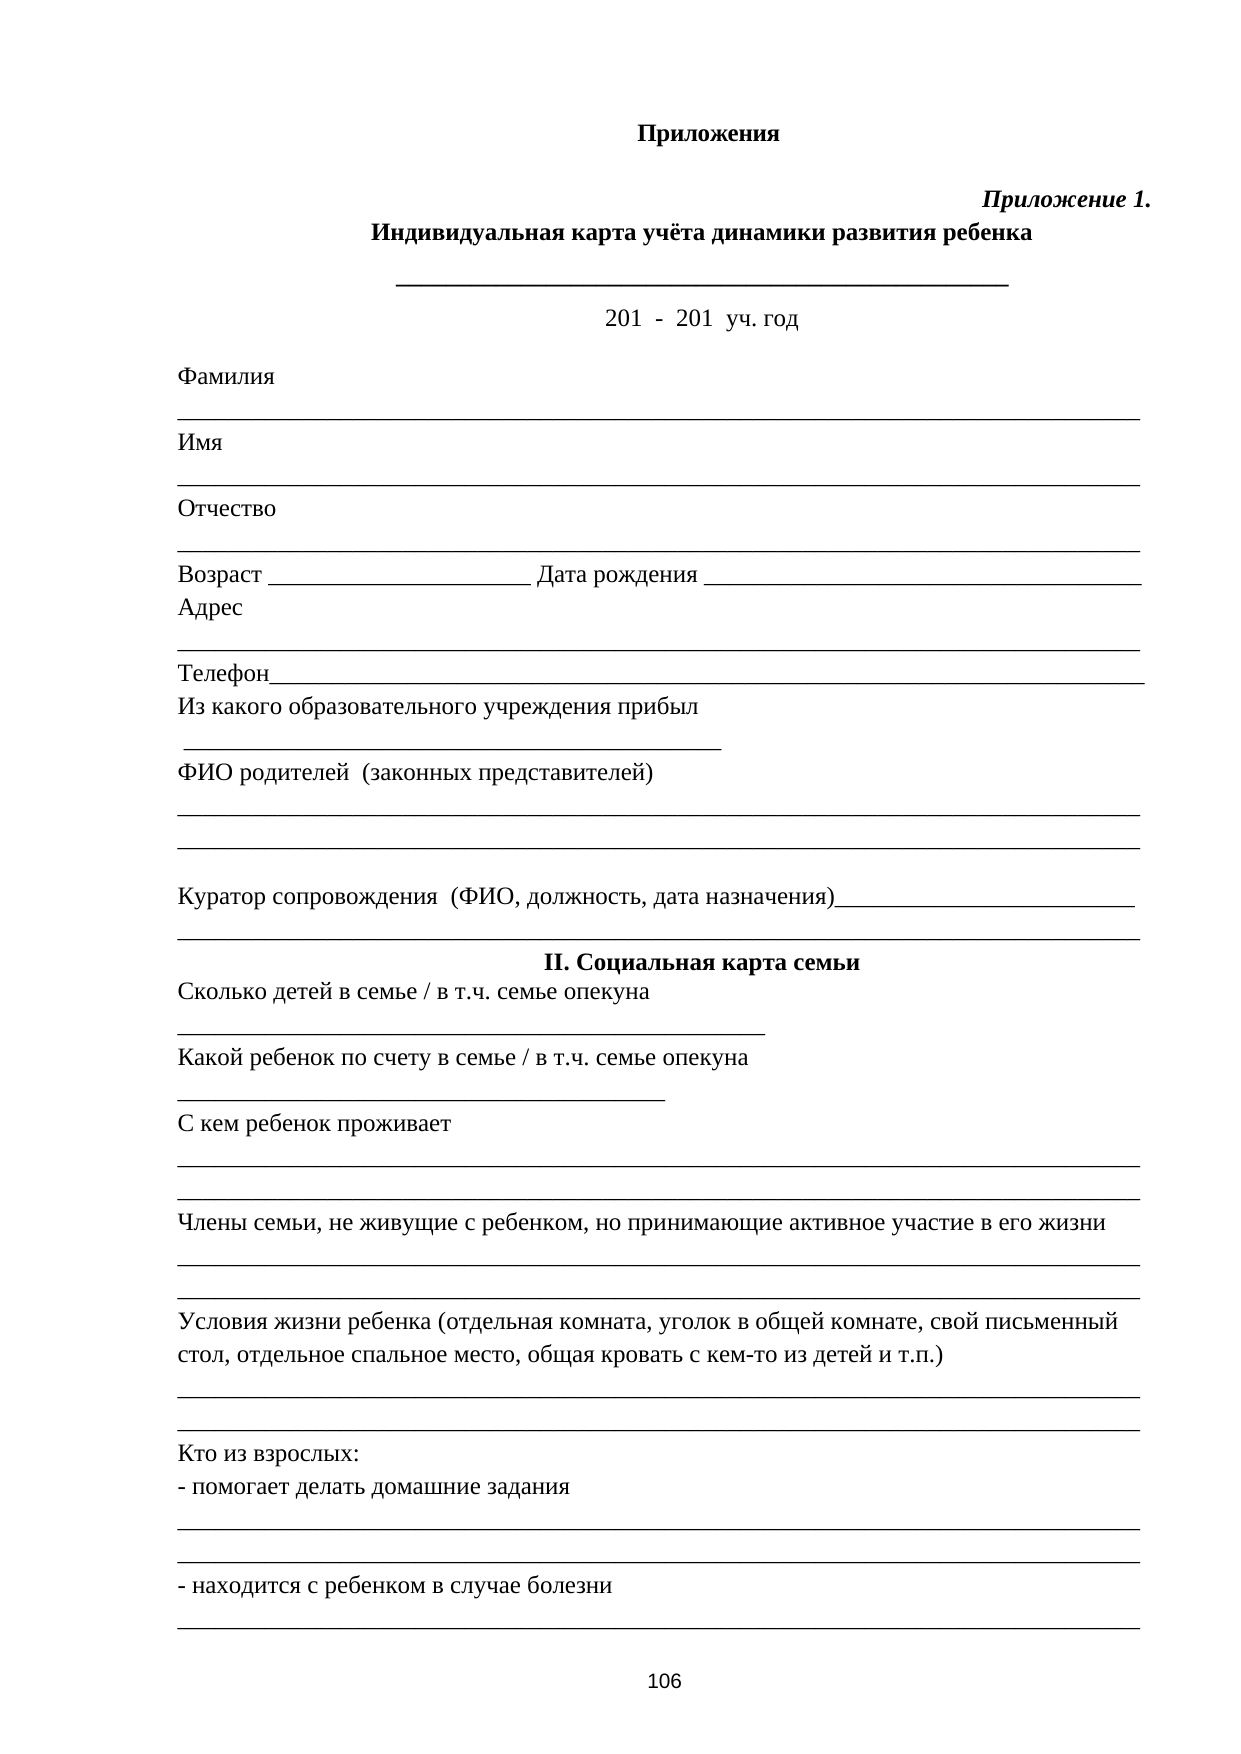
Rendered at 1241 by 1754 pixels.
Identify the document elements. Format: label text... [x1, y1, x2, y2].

text Приложения [177, 118, 1152, 147]
text ___________________________________________ [177, 724, 1152, 753]
title _____________________________________________________________________________ [177, 1174, 1152, 1203]
text Имя _____________________________________________________________________________ [177, 427, 1152, 489]
text Телефон______________________________________________________________________ [177, 658, 1152, 687]
text Возраст _____________________ Дата рождения ___________________________________ [177, 559, 1152, 588]
text 201 - 201 уч. год [177, 303, 1152, 332]
text Куратор сопровождения (ФИО, должность, дата назначения)________________________ [177, 881, 1152, 910]
title _____________________________________________________________________________ [177, 1273, 1152, 1302]
title Кто из взрослых: [177, 1438, 1152, 1467]
title Сколько детей в семье / в т.ч. семье опекуна _______________________________________________ [177, 976, 1152, 1038]
text _____________________________________________________________________________ [177, 914, 1152, 943]
text Фамилия _____________________________________________________________________________ [177, 361, 1152, 423]
title Условия жизни ребенка (отдельная комната, уголок в общей комнате, свой письменный стол, отдельное спальное место, общая кровать с кем-то из детей и т.п.) __________________________________________________________________________________________________________________________________________________________ [177, 1306, 1152, 1434]
text Приложение 1. [191, 184, 1152, 213]
text _________________________________________________ [177, 260, 1152, 289]
title Какой ребенок по счету в семье / в т.ч. семье опекуна _______________________________________ [177, 1042, 1152, 1104]
title II. Социальная карта семьи [177, 947, 1152, 976]
title - находится с ребенком в случае болезни _____________________________________________________________________________ [177, 1570, 1152, 1632]
title - помогает делать домашние задания _____________________________________________________________________________ [177, 1471, 1152, 1533]
text _____________________________________________________________________________ [177, 823, 1152, 852]
text Отчество _____________________________________________________________________________ [177, 493, 1152, 555]
title Члены семьи, не живущие с ребенком, но принимающие активное участие в его жизни _____________________________________________________________________________ [177, 1207, 1152, 1269]
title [177, 1537, 1152, 1566]
text ФИО родителей (законных представителей) [177, 757, 1152, 786]
text _____________________________________________________________________________ [177, 790, 1152, 819]
text Адрес _____________________________________________________________________________ [177, 592, 1152, 654]
text Из какого образовательного учреждения прибыл [177, 691, 1152, 720]
text Индивидуальная карта учёта динамики развития ребенка [177, 217, 1152, 246]
title С кем ребенок проживает _____________________________________________________________________________ [177, 1108, 1152, 1170]
